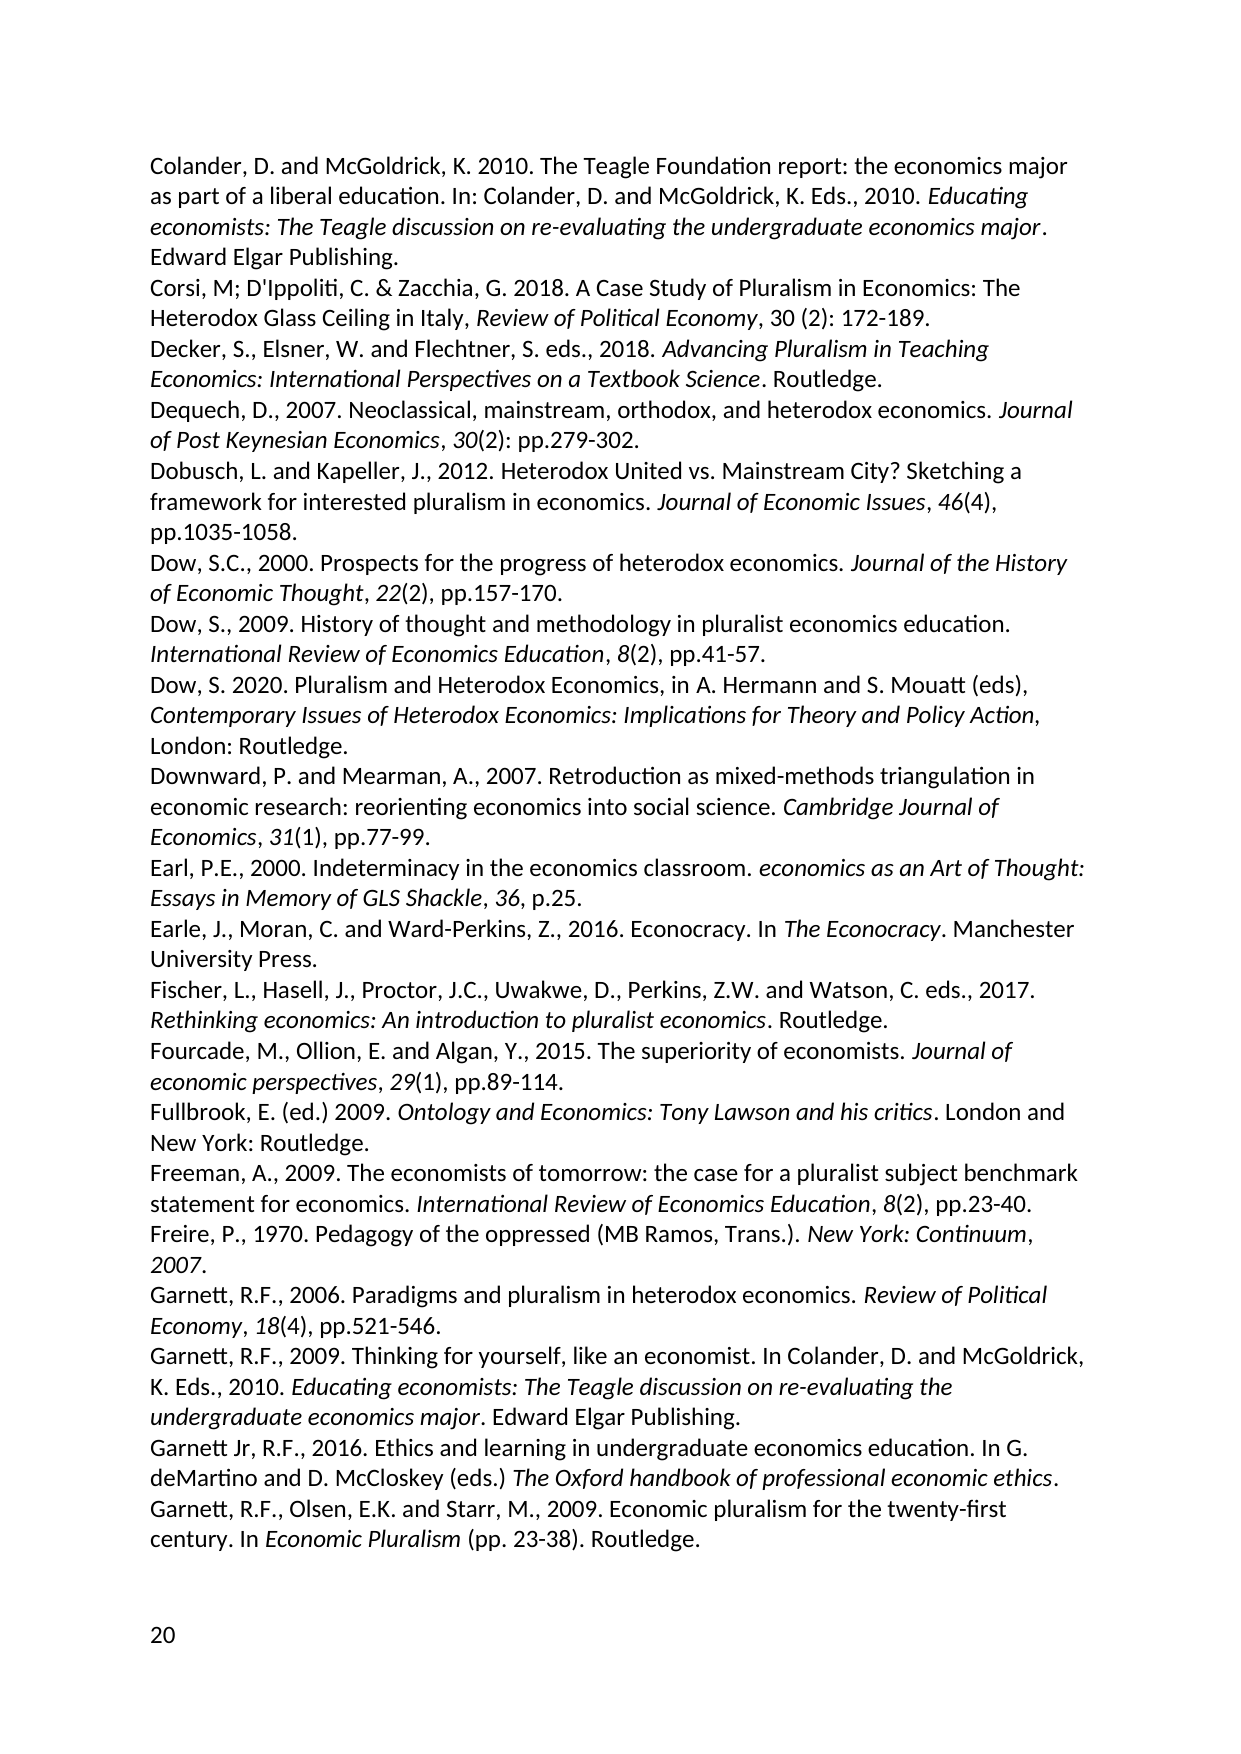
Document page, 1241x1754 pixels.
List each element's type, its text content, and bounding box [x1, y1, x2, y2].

text Earle, J., Moran, C. and Ward-Perkins, Z., 2016. Econocracy. In The Econocracy. Manchester University Press. [150, 913, 1090, 974]
text Downward, P. and Mearman, A., 2007. Retroduction as mixed-methods triangulation in economic research: reorienting economics into social science. Cambridge Journal of Economics, 31(1), pp.77-99. [150, 760, 1090, 852]
text Dow, S. 2020. Pluralism and Heterodox Economics, in A. Hermann and S. Mouatt (eds), Contemporary Issues of Heterodox Economics: Implications for Theory and Policy Action, London: Routledge. [150, 669, 1090, 760]
text Freire, P., 1970. Pedagogy of the oppressed (MB Ramos, Trans.). New York: Continuum, 2007. [150, 1218, 1090, 1279]
text Decker, S., Elsner, W. and Flechtner, S. eds., 2018. Advancing Pluralism in Teaching Economics: International Perspectives on a Textbook Science. Routledge. [150, 333, 1090, 394]
text Garnett, R.F., 2006. Paradigms and pluralism in heterodox economics. Review of Political Economy, 18(4), pp.521-546. [150, 1279, 1090, 1340]
text Garnett Jr, R.F., 2016. Ethics and learning in undergraduate economics education. In G. deMartino and D. McCloskey (eds.) The Oxford handbook of professional economic ethics. [150, 1432, 1090, 1493]
text Fullbrook, E. (ed.) 2009. Ontology and Economics: Tony Lawson and his critics. London and New York: Routledge. [150, 1096, 1090, 1157]
text Fourcade, M., Ollion, E. and Algan, Y., 2015. The superiority of economists. Journal of economic perspectives, 29(1), pp.89-114. [150, 1035, 1090, 1096]
text Fischer, L., Hasell, J., Proctor, J.C., Uwakwe, D., Perkins, Z.W. and Watson, C. eds., 2017. Rethinking economics: An introduction to pluralist economics. Routledge. [150, 974, 1090, 1035]
text Dobusch, L. and Kapeller, J., 2012. Heterodox United vs. Mainstream City? Sketching a framework for interested pluralism in economics. Journal of Economic Issues, 46(4), pp.1035-1058. [150, 455, 1090, 547]
text Freeman, A., 2009. The economists of tomorrow: the case for a pluralist subject benchmark statement for economics. International Review of Economics Education, 8(2), pp.23-40. [150, 1157, 1090, 1218]
text Earl, P.E., 2000. Indeterminacy in the economics classroom. economics as an Art of Thought: Essays in Memory of GLS Shackle, 36, p.25. [150, 852, 1090, 913]
text Colander, D. and McGoldrick, K. 2010. The Teagle Foundation report: the economics major as part of a liberal education. In: Colander, D. and McGoldrick, K. Eds., 2010. Educating economists: The Teagle discussion on re-evaluating the undergraduate economics major. Edward Elgar Publishing. [150, 150, 1090, 272]
text Corsi, M; D'Ippoliti, C. & Zacchia, G. 2018. A Case Study of Pluralism in Economics: The Heterodox Glass Ceiling in Italy, Review of Political Economy, 30 (2): 172-189. [150, 272, 1090, 333]
text Garnett, R.F., Olsen, E.K. and Starr, M., 2009. Economic pluralism for the twenty-first century. In Economic Pluralism (pp. 23-38). Routledge. [150, 1493, 1090, 1554]
text Dow, S.C., 2000. Prospects for the progress of heterodox economics. Journal of the History of Economic Thought, 22(2), pp.157-170. [150, 547, 1090, 608]
text Garnett, R.F., 2009. Thinking for yourself, like an economist. In Colander, D. and McGoldrick, K. Eds., 2010. Educating economists: The Teagle discussion on re-evaluating the undergraduate economics major. Edward Elgar Publishing. [150, 1340, 1090, 1432]
text Dequech, D., 2007. Neoclassical, mainstream, orthodox, and heterodox economics. Journal of Post Keynesian Economics, 30(2): pp.279-302. [150, 394, 1090, 455]
text Dow, S., 2009. History of thought and methodology in pluralist economics education. International Review of Economics Education, 8(2), pp.41-57. [150, 608, 1090, 669]
